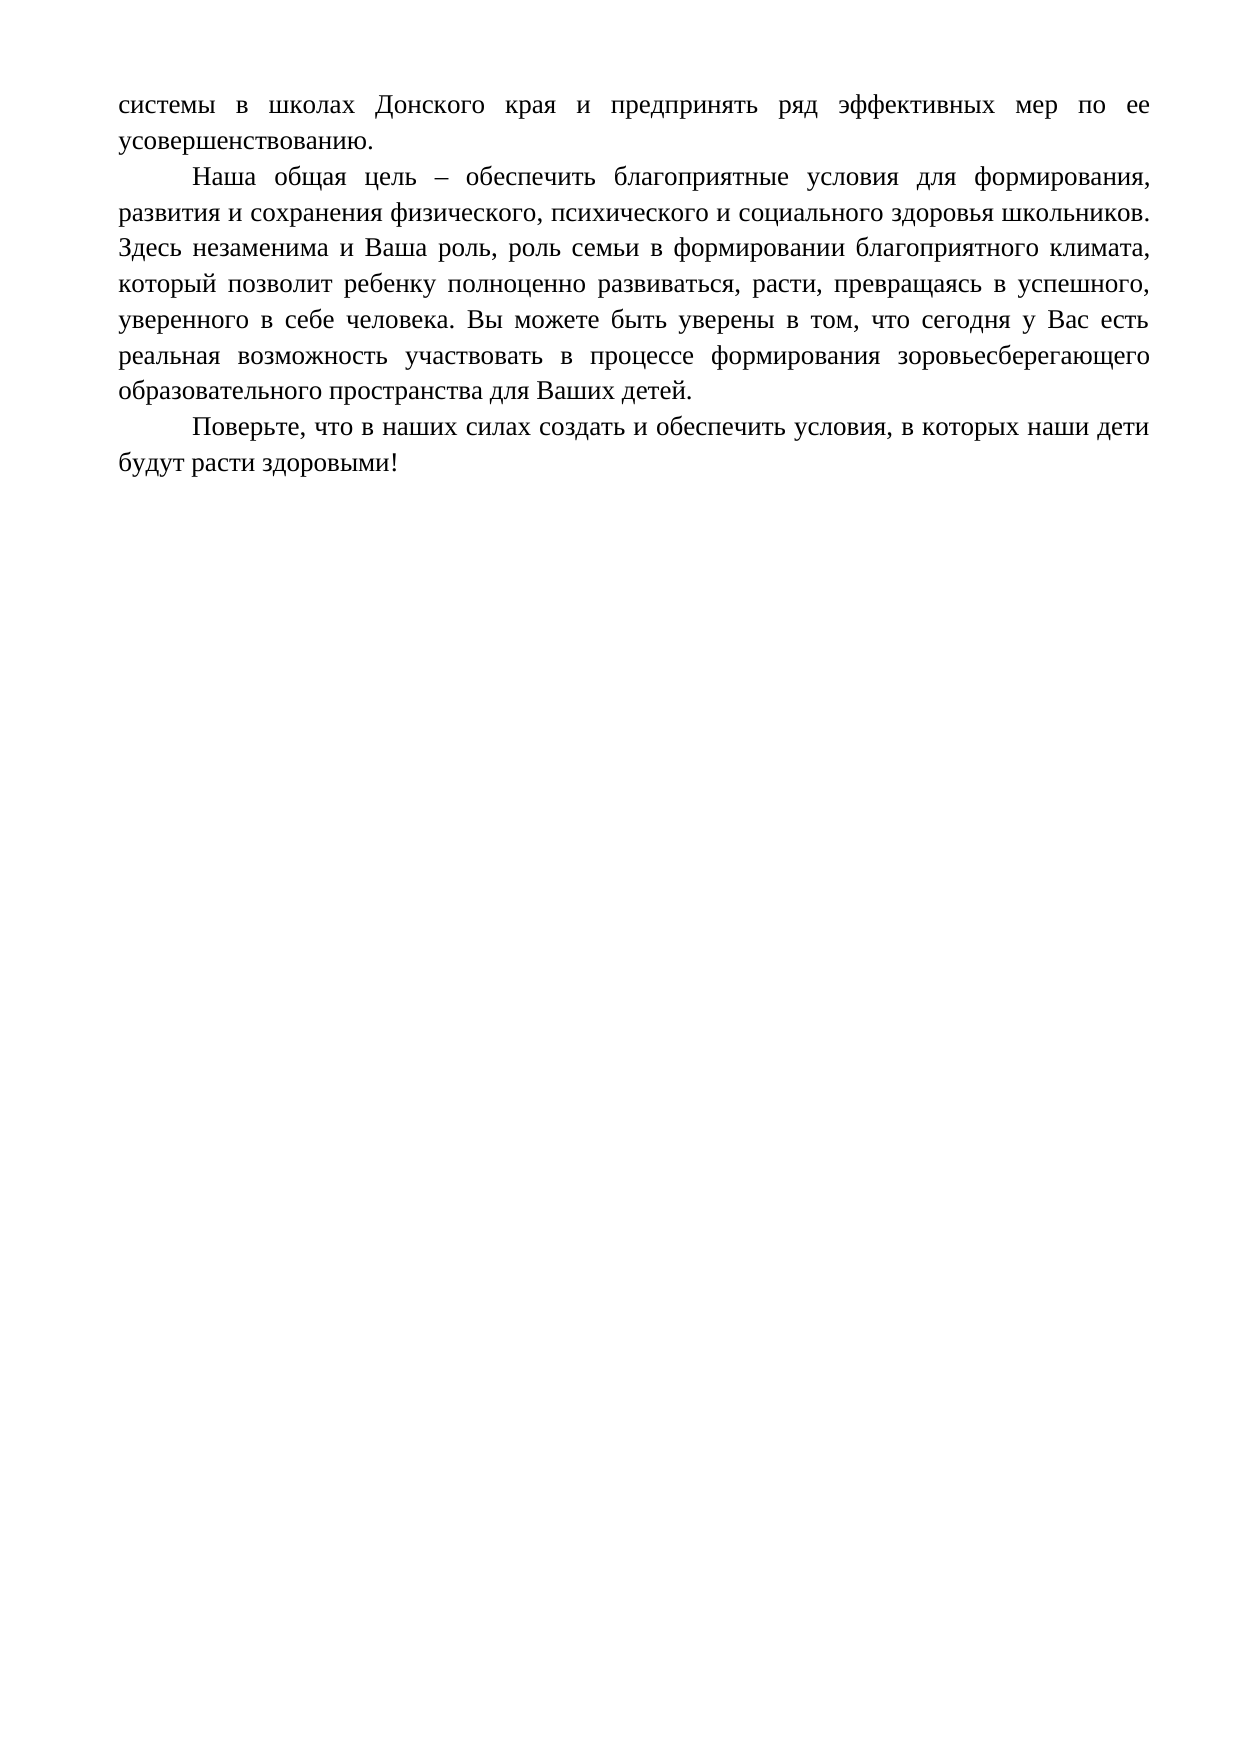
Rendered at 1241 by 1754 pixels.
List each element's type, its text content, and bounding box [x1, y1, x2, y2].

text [118, 89, 1152, 156]
text Поверьте, что в наших силах создать и обеспечить условия, в которых наши дети будут расти здоровыми! [118, 410, 1152, 477]
text Наша общая цель – обеспечить благоприятные условия для формирования, развития и сохранения физического, психического и социального здоровья школьников. Здесь незаменима и Ваша роль, роль семьи в формировании благоприятного климата, который позволит ребенку полноценно развиваться, расти, превращаясь в успешного, уверенного в себе человека. Вы можете быть уверены в том, что сегодня у Вас есть реальная возможность участвовать в процессе формирования зоровьесберегающего образовательного пространства для Ваших детей. [118, 160, 1152, 406]
